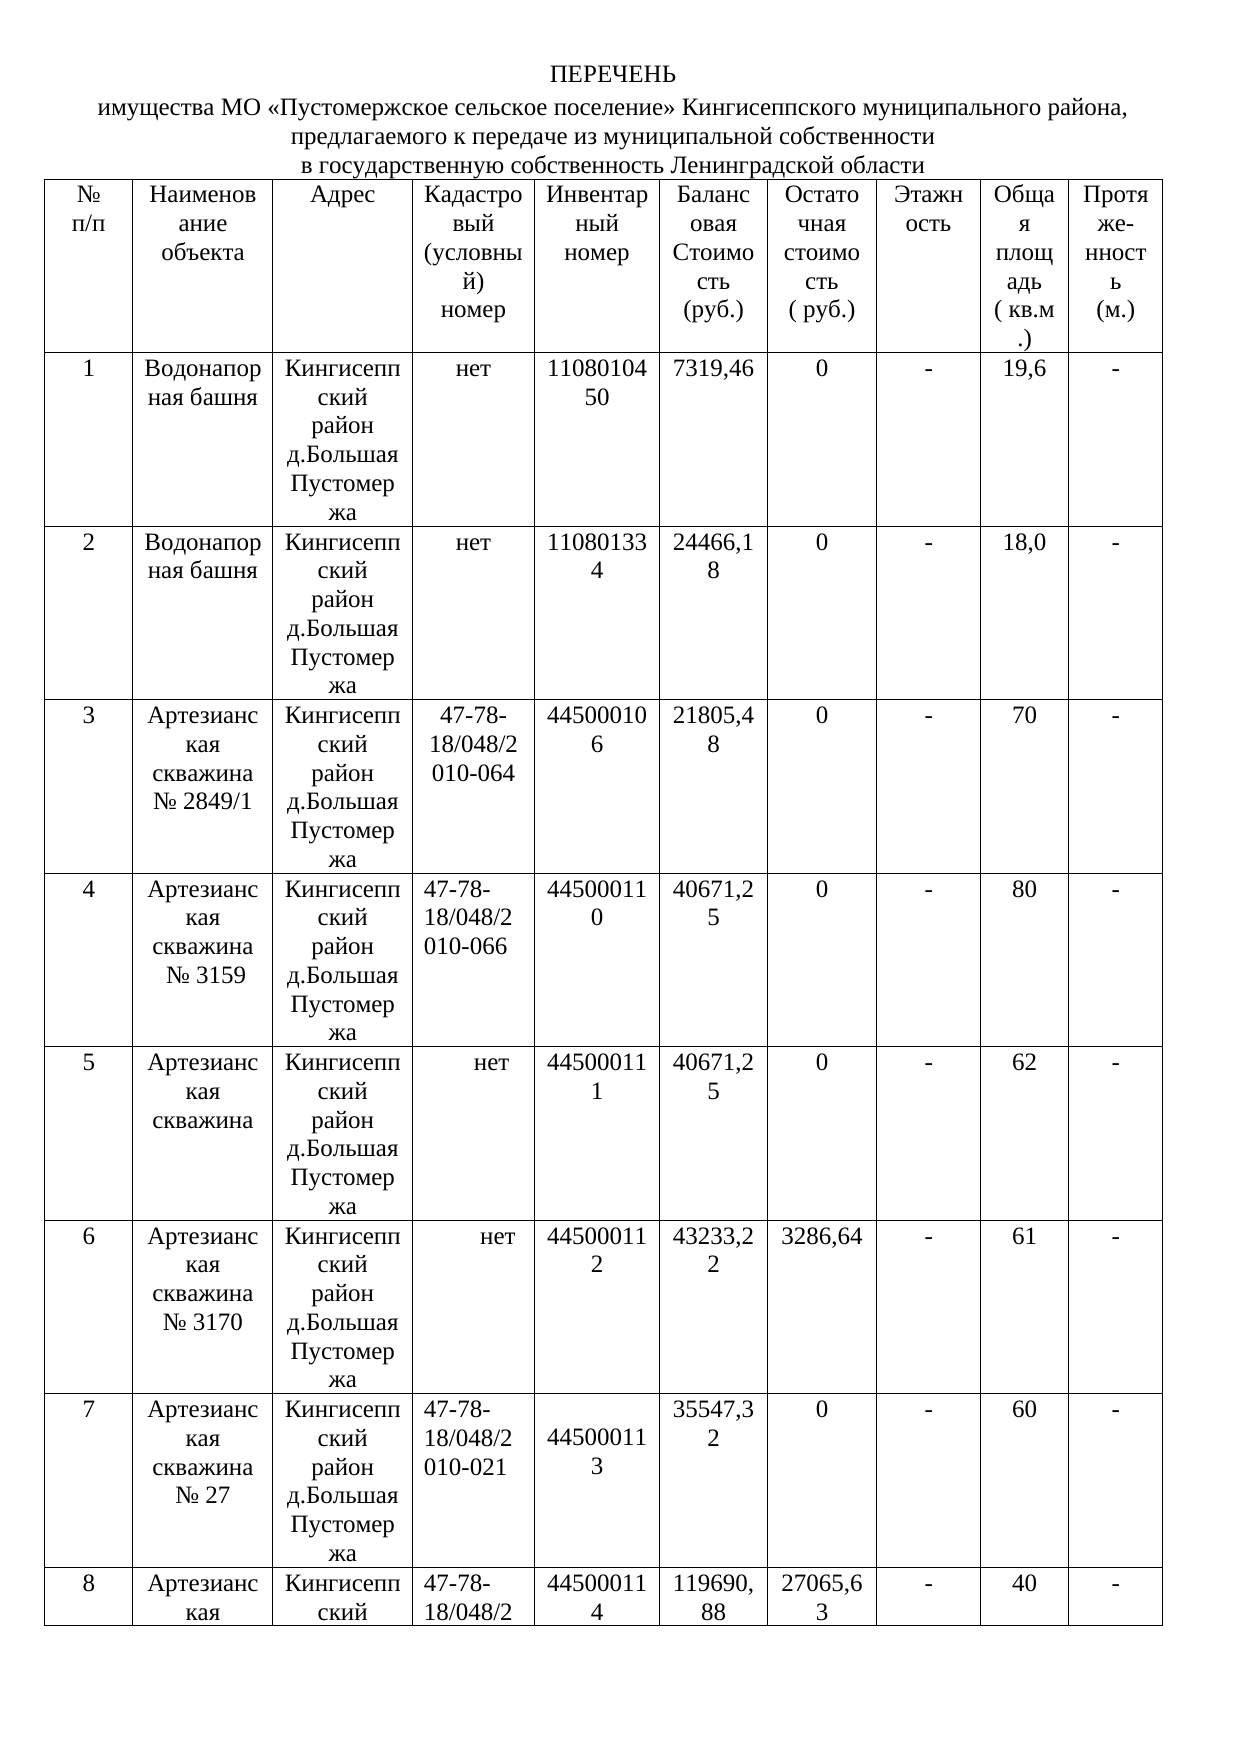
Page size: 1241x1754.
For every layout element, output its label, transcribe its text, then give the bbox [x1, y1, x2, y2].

table_cell 110801334 [535, 527, 659, 699]
table_cell 3286,64 [768, 1221, 876, 1393]
table_cell Кингисеппский район д.Большая Пустомержа [273, 874, 412, 1046]
table_cell Водонапорная башня [133, 353, 272, 526]
table_header Общая площадь ( кв.м.) [981, 180, 1068, 352]
table_cell 0 [768, 527, 876, 699]
table_cell 62 [981, 1047, 1068, 1220]
table_cell нет [413, 1047, 534, 1220]
table_cell Водонапорная башня [133, 527, 272, 699]
table_cell 40 [981, 1568, 1068, 1625]
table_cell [273, 1568, 412, 1625]
table_cell - [1069, 700, 1162, 873]
table_header Инвентарный номер [535, 180, 659, 352]
table_cell 47-78-18/048/2010-066 [413, 874, 534, 1046]
table_cell Артезианская скважина [133, 1047, 272, 1220]
table_cell 40671,25 [660, 874, 767, 1046]
table_cell 5 [45, 1047, 132, 1220]
table_cell 43233,22 [660, 1221, 767, 1393]
table_cell 60 [981, 1394, 1068, 1567]
table_header Этажность [877, 180, 980, 352]
table_cell - [877, 874, 980, 1046]
table_cell 1 [45, 353, 132, 526]
table_header Наименование объекта [133, 180, 272, 352]
text имущества МО «Пустомержское сельское поселение» Кингисеппского муниципального района, предлагаемого к передаче из муниципальной собственности [74, 92, 1152, 150]
table_cell 8 [45, 1568, 132, 1625]
table_cell нет [413, 527, 534, 699]
table_cell 7 [45, 1394, 132, 1567]
table_cell 21805,48 [660, 700, 767, 873]
table_header Адрес [273, 180, 412, 352]
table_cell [133, 1568, 272, 1625]
table_cell Артезианская скважина № 2849/1 [133, 700, 272, 873]
table_cell - [1069, 1568, 1162, 1625]
table_cell - [877, 1047, 980, 1220]
table_cell 80 [981, 874, 1068, 1046]
table_cell Кингисеппский район д.Большая Пустомержа [273, 1047, 412, 1220]
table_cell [273, 1394, 412, 1567]
table_cell - [877, 527, 980, 699]
table_cell 445000111 [535, 1047, 659, 1220]
table_cell - [1069, 874, 1162, 1046]
table_header Протяже-нность (м.) [1069, 180, 1162, 352]
table_cell 3 [45, 700, 132, 873]
table_cell 445000112 [535, 1221, 659, 1393]
table_cell 0 [768, 353, 876, 526]
table_cell - [877, 1221, 980, 1393]
table_cell Артезианская скважина № 3159 [133, 874, 272, 1046]
table_cell 445000106 [535, 700, 659, 873]
table_header Остаточная стоимость ( руб.) [768, 180, 876, 352]
table_cell - [877, 700, 980, 873]
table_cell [413, 1568, 534, 1625]
table_cell 6 [45, 1221, 132, 1393]
table_cell Кингисеппский район д.Большая Пустомержа [273, 700, 412, 873]
table_cell Кингисеппский район д.Большая Пустомержа [273, 527, 412, 699]
table_cell 27065,63 [768, 1568, 876, 1625]
table_cell 24466,18 [660, 527, 767, 699]
table_cell - [1069, 527, 1162, 699]
table_header № п/п [45, 180, 132, 352]
table_cell 445000113 [535, 1394, 659, 1567]
table_cell нет [413, 1221, 534, 1393]
table_cell Артезианская скважина № 27 [133, 1394, 272, 1567]
table_cell - [1069, 353, 1162, 526]
table_cell Артезианская скважина № 3170 [133, 1221, 272, 1393]
table_cell 47-78-18/048/2010-064 [413, 700, 534, 873]
table_cell 119690,88 [660, 1568, 767, 1625]
table_cell 1108010450 [535, 353, 659, 526]
table_cell 0 [768, 874, 876, 1046]
table_cell - [1069, 1047, 1162, 1220]
table_cell 18,0 [981, 527, 1068, 699]
table_cell 40671,25 [660, 1047, 767, 1220]
table_header Кадастровый (условный) номер [413, 180, 534, 352]
table_cell - [877, 1394, 980, 1567]
text в государственную собственность Ленинградской области [74, 150, 1152, 178]
table_cell нет [413, 353, 534, 526]
table_cell 7319,46 [660, 353, 767, 526]
table_cell 0 [768, 1394, 876, 1567]
table_cell - [1069, 1221, 1162, 1393]
table_cell 70 [981, 700, 1068, 873]
table_cell 445000110 [535, 874, 659, 1046]
table_cell 35547,32 [660, 1394, 767, 1567]
table_cell - [1069, 1394, 1162, 1567]
table_cell - [877, 353, 980, 526]
table_header Балансовая Стоимость (руб.) [660, 180, 767, 352]
table_cell 4 [45, 874, 132, 1046]
table_cell 61 [981, 1221, 1068, 1393]
table_cell 445000114 [535, 1568, 659, 1625]
table_cell Кингисеппский район д.Большая Пустомержа [273, 353, 412, 526]
table_cell 0 [768, 1047, 876, 1220]
table_cell 19,6 [981, 353, 1068, 526]
table_cell - [877, 1568, 980, 1625]
table_cell 47-78-18/048/2010-021 [413, 1394, 534, 1567]
table_cell Кингисеппский район д.Большая Пустомержа [273, 1221, 412, 1393]
text ПЕРЕЧЕНЬ [74, 59, 1152, 88]
table_cell 0 [768, 700, 876, 873]
table_cell 2 [45, 527, 132, 699]
